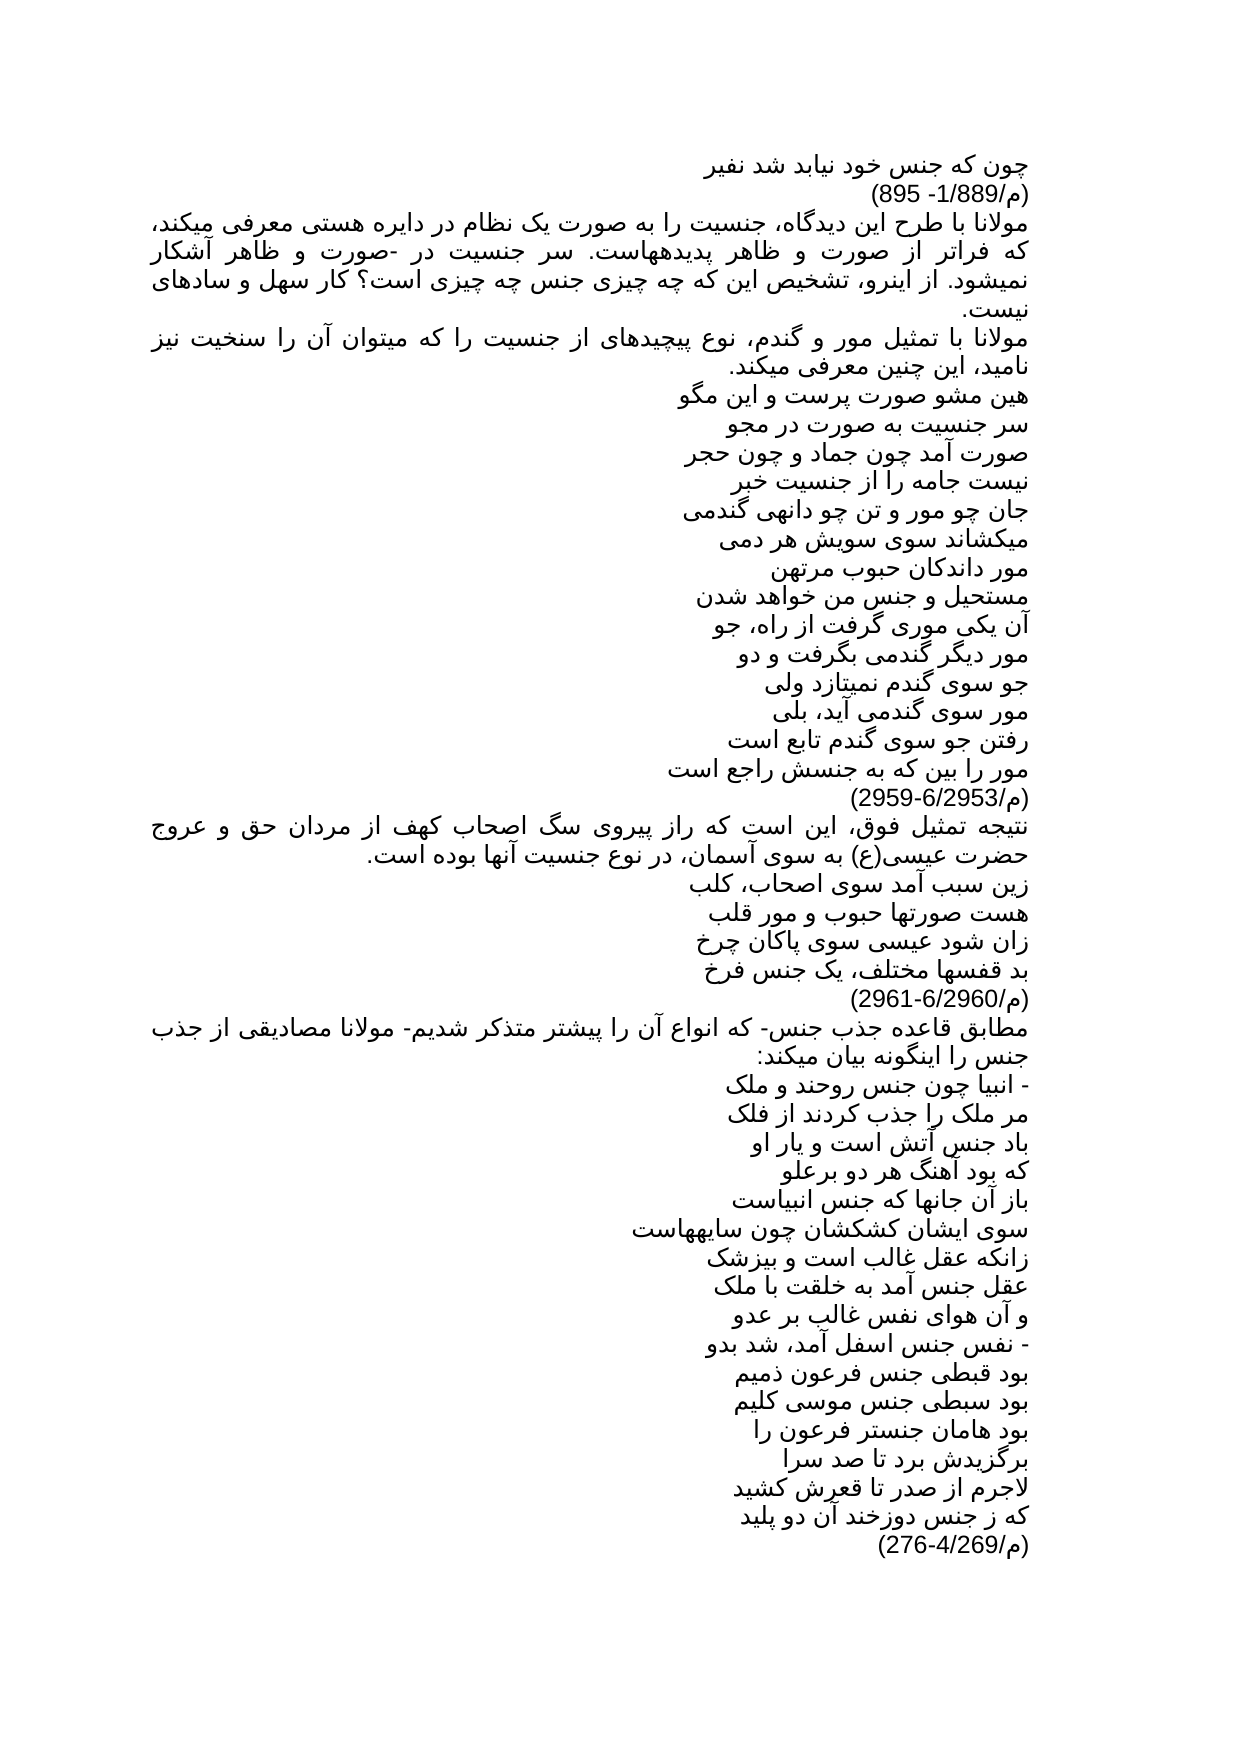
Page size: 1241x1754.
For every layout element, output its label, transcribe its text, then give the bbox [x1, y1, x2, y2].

text لاجرم از صدر تا قعرش کشید [150, 1472, 1029, 1501]
text باز آن جان‏ها که جنس انبیاست [150, 1185, 1029, 1214]
text (م/6/2953-2959) [150, 782, 1029, 811]
text بود سبطی جنس موسی کلیم [150, 1386, 1029, 1415]
text جو سوی گندم نمی‏تازد ولی [150, 667, 1029, 696]
text زین سبب آمد سوی اصحاب، کلب [150, 869, 1029, 897]
text نتیجه تمثیل فوق، این است که راز پیروی سگ اصحاب کهف از مردان حق و عروج حضرت عیسی(ع) به سوی آسمان، در نوع جنسیت آنها بوده است. [150, 811, 1029, 869]
text آن یکی موری گرفت از راه، جو [150, 610, 1029, 639]
text مور دیگر گندمی بگرفت و دو [150, 639, 1029, 667]
text (م/1/889- 895) [150, 179, 1029, 207]
text جان چو مور و تن چو دانه‏ی گندمی [150, 495, 1029, 524]
text که ز جنس دوزخند آن دو پلید [150, 1501, 1029, 1530]
text مور داندکان حبوب مرتهن [150, 552, 1029, 581]
text هست صورت‏ها حبوب و مور قلب [150, 897, 1029, 926]
text صورت آمد چون جماد و چون حجر [150, 437, 1029, 466]
text - نفس جنس اسفل آمد، شد بدو [150, 1329, 1029, 1357]
text زان شود عیسی سوی پاکان چرخ [150, 926, 1029, 955]
text - انبیا چون جنس روحند و ملک [150, 1070, 1029, 1099]
text زانکه عقل غالب است و بی‏زشک [150, 1242, 1029, 1271]
text مور را بین که به جنسش راجع است [150, 754, 1029, 782]
text نیست جامه را از جنسیت خبر [150, 466, 1029, 495]
text سوی ایشان کش‏کشان چون سایه‏هاست [150, 1214, 1029, 1242]
text بد قفس‏ها مختلف، یک جنس فرخ [150, 955, 1029, 984]
text سر جنسیت به صورت در مجو [150, 409, 1029, 437]
text که بود آهنگ هر دو برعلو [150, 1156, 1029, 1185]
text باد جنس آتش است و یار او [150, 1127, 1029, 1156]
text مطابق قاعده جذب جنس- که انواع آن را پیشتر متذکر شدیم- مولانا مصادیقی از جذب جنس را این‏گونه بیان می‏کند: [150, 1012, 1029, 1070]
text بود قبطی جنس فرعون ذمیم [150, 1357, 1029, 1386]
text (م/6/2960-2961) [150, 984, 1029, 1012]
text مر ملک را جذب کردند از فلک [150, 1099, 1029, 1127]
text بود هامان جنس‏تر فرعون را [150, 1415, 1029, 1444]
text چون که جنس خود نیابد شد نفیر [150, 150, 1029, 179]
text مولانا با تمثیل مور و گندم، نوع پیچیده‏ای از جنسیت را که می‏توان آن را سنخیت نیز نامید، این چنین معرفی می‏کند. [150, 322, 1029, 380]
text و آن هوای نفس غالب بر عدو [150, 1300, 1029, 1329]
text می‏کشاند سوی سویش هر دمی [150, 524, 1029, 552]
text برگزیدش برد تا صد سرا [150, 1444, 1029, 1472]
text عقل جنس آمد به خلقت با ملک [150, 1271, 1029, 1300]
text مور سوی گندمی آید، بلی [150, 696, 1029, 725]
text مستحیل و جنس من خواهد شدن [150, 581, 1029, 610]
text مولانا با طرح این دیدگاه، جنسیت را به صورت یک نظام در دایره هستی معرفی می‏کند، که فراتر از صورت و ظاهر پدیده‏هاست. سر جنسیت در -صورت و ظاهر آشکار نمی‏شود. از اینرو، تشخیص این که چه چیزی جنس چه چیزی است؟ کار سهل و ساده‏ای نیست. [150, 207, 1029, 322]
text رفتن جو سوی گندم تابع است [150, 725, 1029, 754]
text (م/4/269-276) [150, 1530, 1029, 1559]
text هین مشو صورت پرست و این مگو [150, 380, 1029, 409]
